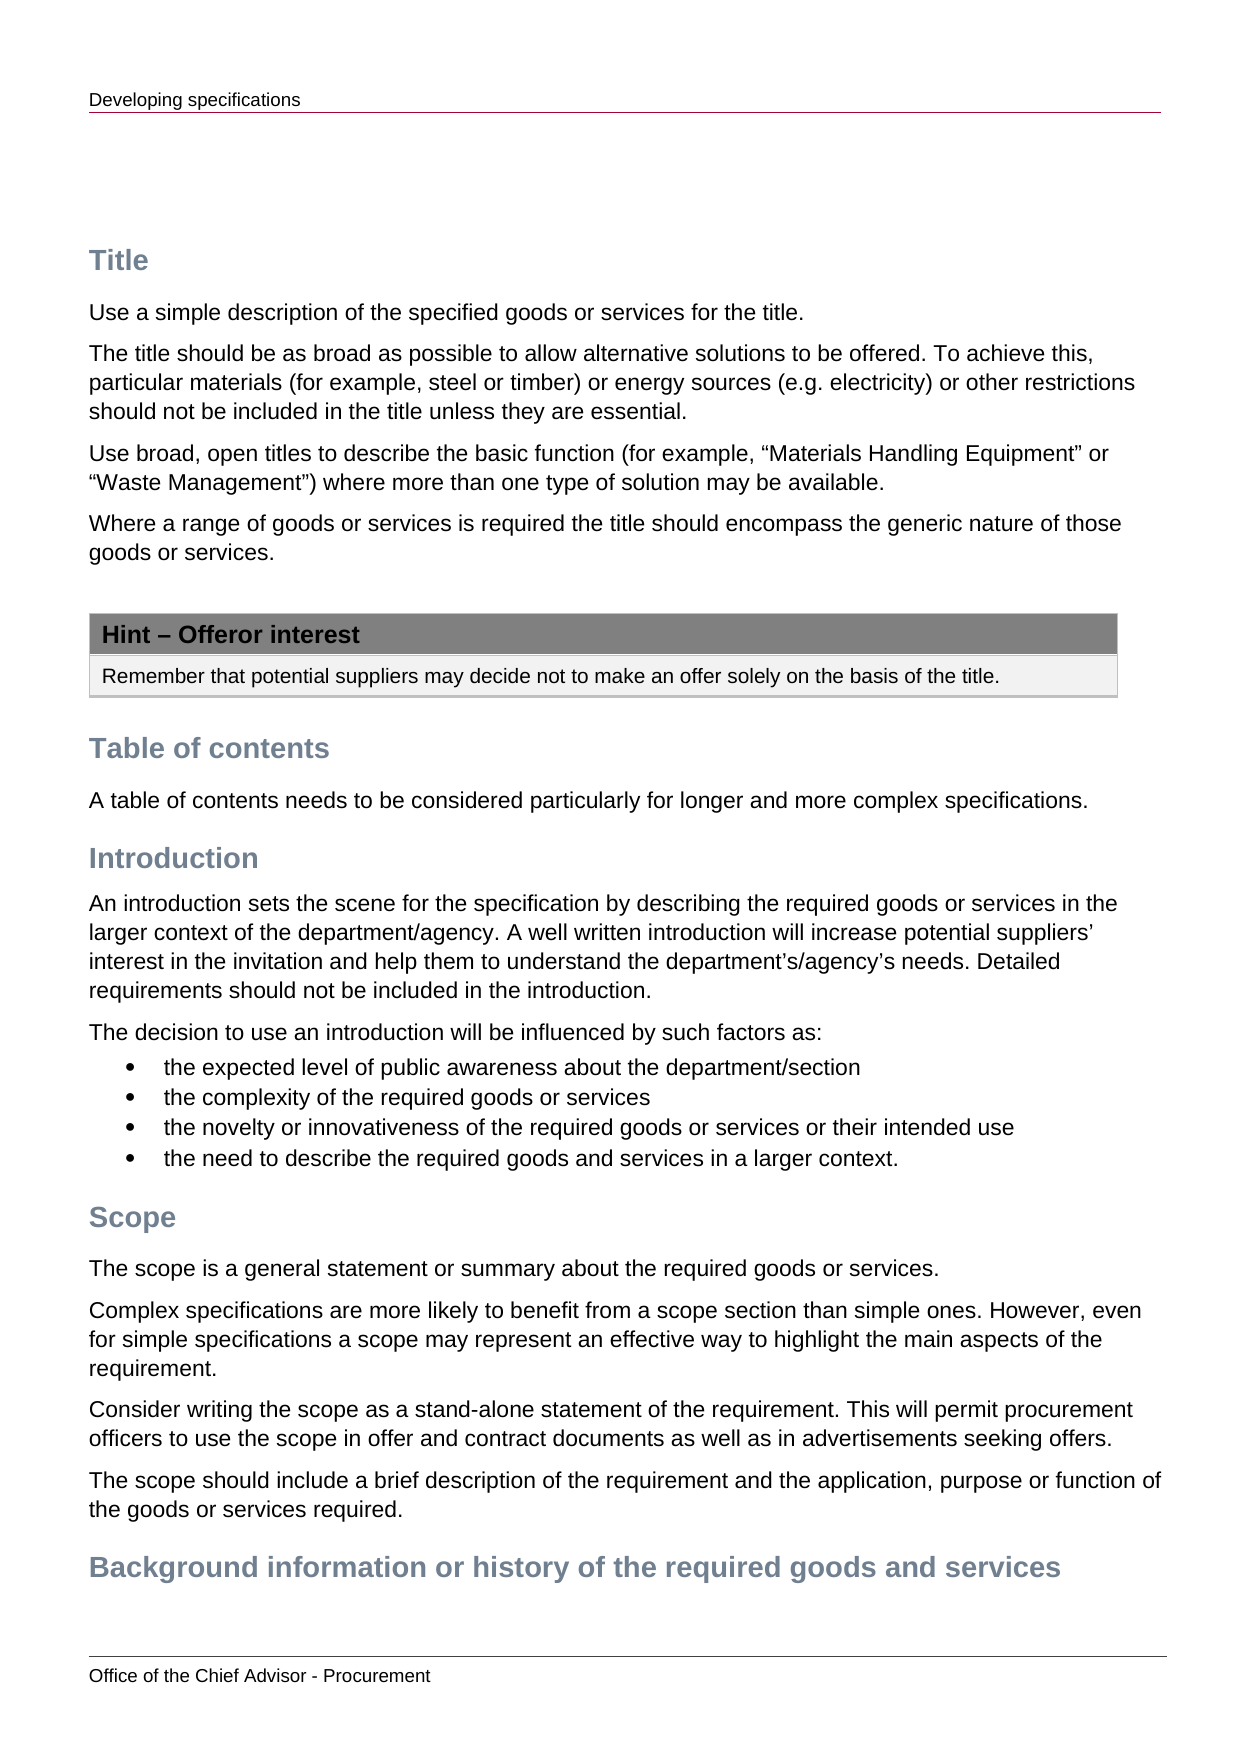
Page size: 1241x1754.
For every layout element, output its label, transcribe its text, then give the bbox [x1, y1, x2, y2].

subtitle Background information or history of the required goods and services [89, 1549, 1167, 1583]
text Use a simple description of the specified goods or services for the title. [89, 299, 1167, 325]
subtitle Introduction [89, 841, 1167, 874]
text A table of contents needs to be considered particularly for longer and more complex specifications. [89, 787, 1167, 813]
text Where a range of goods or services is required the title should encompass the generic nature of those goods or services. [89, 510, 1167, 565]
text An introduction sets the scene for the specification by describing the required goods or services in the larger context of the department/agency. A well written introduction will increase potential suppliers’ interest in the invitation and help them to understand the department’s/agency’s needs. Detailed requirements should not be included in the introduction. [89, 890, 1167, 1004]
list the complexity of the required goods or services [126, 1084, 1167, 1111]
list the novelty or innovativeness of the required goods or services or their intended use [126, 1114, 1167, 1141]
subtitle Title [89, 243, 1167, 277]
text The scope is a general statement or summary about the required goods or services. [89, 1255, 1167, 1282]
text Complex specifications are more likely to benefit from a scope section than simple ones. However, even for simple specifications a scope may represent an effective way to highlight the main aspects of the requirement. [89, 1297, 1167, 1381]
text The title should be as broad as possible to allow alternative solutions to be offered. To achieve this, particular materials (for example, steel or timber) or energy sources (e.g. electricity) or other restrictions should not be included in the title unless they are essential. [89, 340, 1167, 424]
text Use broad, open titles to describe the basic function (for example, “Materials Handling Equipment” or “Waste Management”) where more than one type of solution may be available. [89, 440, 1167, 495]
table_cell Remember that potential suppliers may decide not to make an offer solely on the basis of the title. [90, 656, 1117, 695]
text Consider writing the scope as a stand-alone statement of the requirement. This will permit procurement officers to use the scope in offer and contract documents as well as in advertisements seeking offers. [89, 1396, 1167, 1452]
text The decision to use an introduction will be influenced by such factors as: [89, 1019, 1167, 1045]
text The scope should include a brief description of the requirement and the application, purpose or function of the goods or services required. [89, 1467, 1167, 1522]
subtitle Table of contents [89, 731, 1167, 765]
table_header Hint – Offeror interest [90, 614, 1117, 654]
list the need to describe the required goods and services in a larger context. [126, 1144, 1167, 1171]
subtitle Scope [89, 1200, 1167, 1233]
list the expected level of public awareness about the department/section [126, 1054, 1167, 1080]
